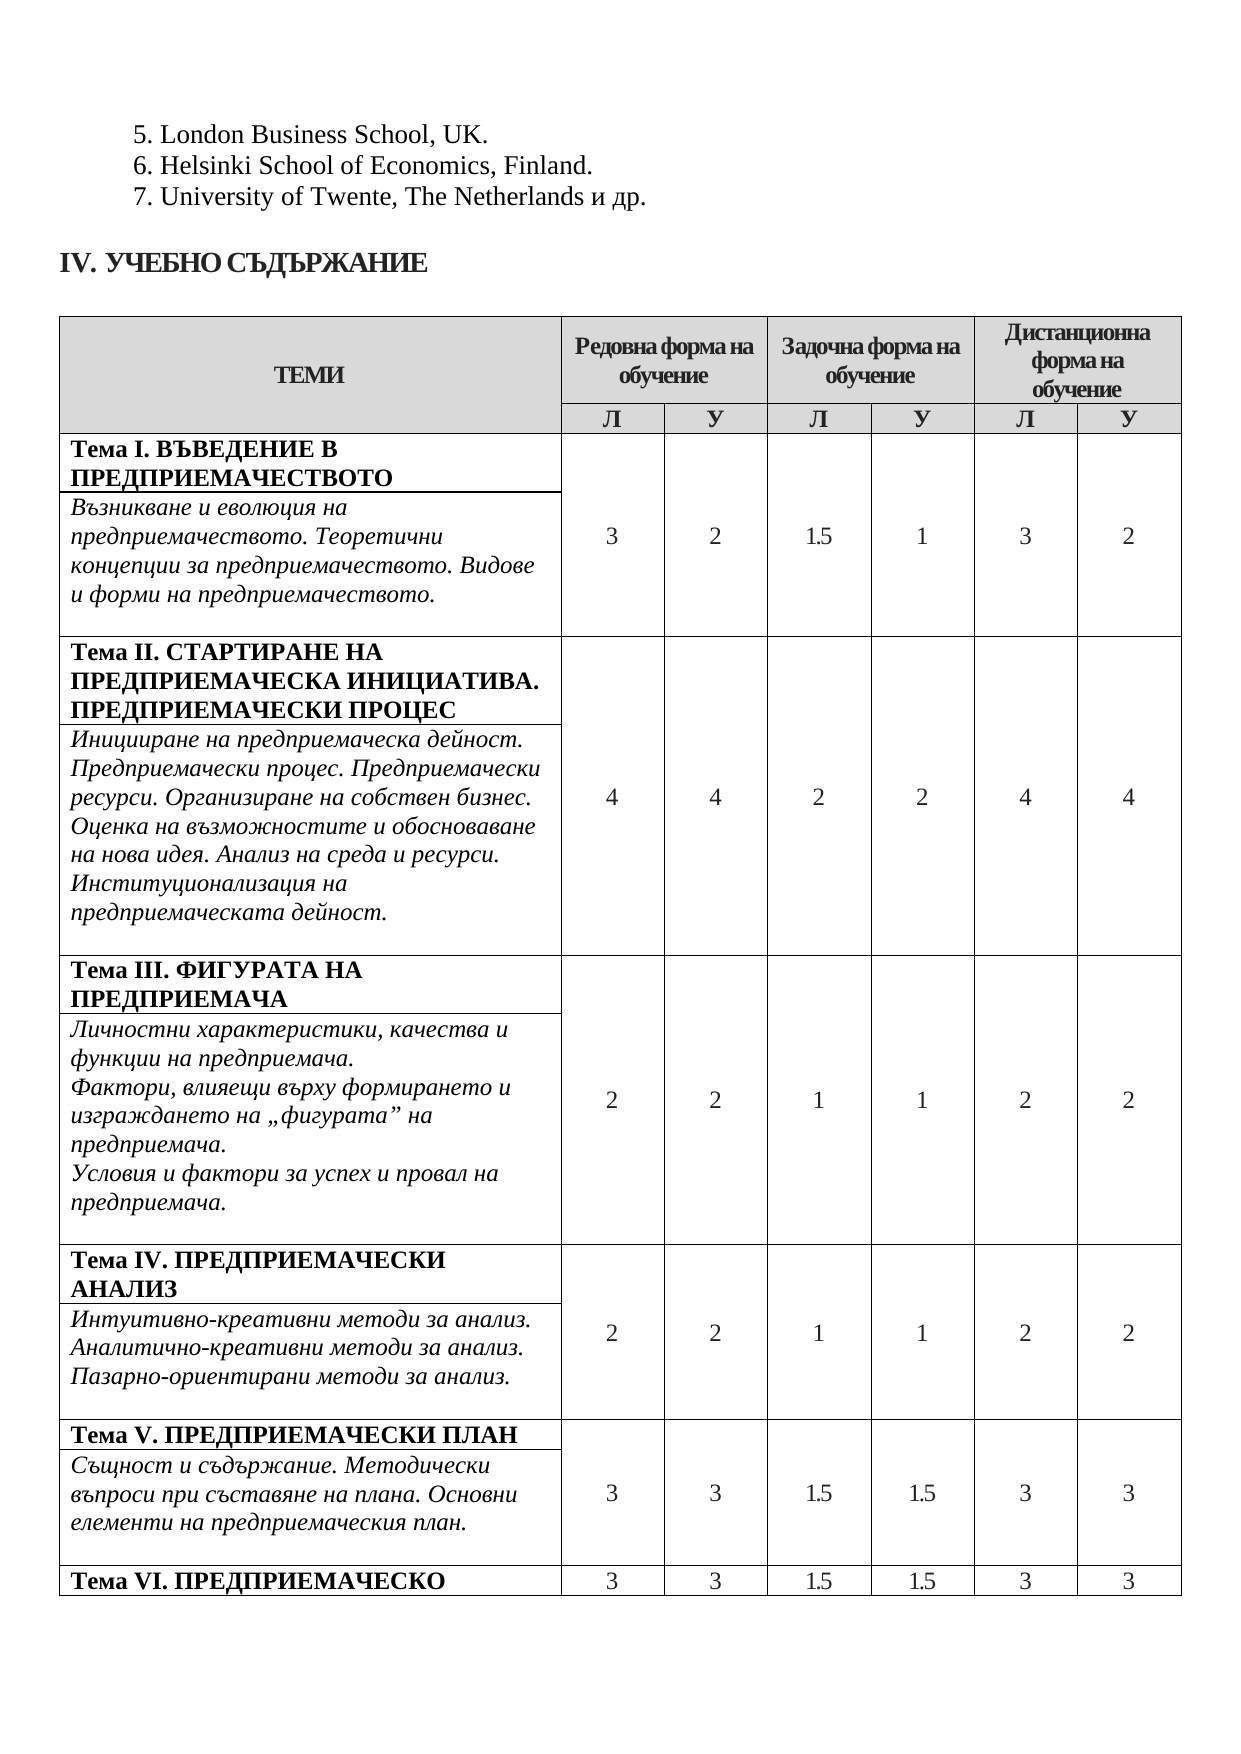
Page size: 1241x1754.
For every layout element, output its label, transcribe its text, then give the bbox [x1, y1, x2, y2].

table_cell У [665, 404, 767, 433]
text 6. Helsinki School of Economics, Finland. [59, 149, 1181, 180]
table_cell 3 [1078, 1566, 1181, 1595]
table_cell 2 [768, 637, 871, 954]
table_cell 3 [665, 1566, 767, 1595]
table_cell ${temi#1}Тема I. ВЪВЕДЕНИЕ В ПРЕДПРИЕМАЧЕСТВОТО [60, 434, 561, 491]
table_cell 3 [975, 1566, 1077, 1595]
table_cell 3 [975, 434, 1077, 636]
table_cell 2 [975, 956, 1077, 1244]
table_cell Личностни характеристики, качества и функции на предприемача. Фактори, влияещи върху формирането и изграждането на „фигурата” на предприемача. Условия и фактори за успех и провал на предприемача. [60, 1014, 561, 1244]
table_cell 3 [562, 1566, 664, 1595]
table_cell 2 [665, 956, 767, 1244]
table_cell 1.5 [872, 1566, 974, 1595]
table_cell ${temi#5}Тема V. ПРЕДПРИЕМАЧЕСКИ ПЛАН [60, 1420, 561, 1449]
text 7. University of Twente, The Netherlands и др. [59, 180, 1181, 212]
table_header Дистанционна форма на обучение [975, 317, 1181, 403]
table_cell 1 [872, 1245, 974, 1419]
table_cell 2 [1078, 1245, 1181, 1419]
table_header ТемИ [60, 317, 561, 433]
table_cell 4 [562, 637, 664, 954]
table_cell 4 [1078, 637, 1181, 954]
table_cell 2 [665, 434, 767, 636]
table_cell Л [975, 404, 1077, 433]
table_cell Л [768, 404, 871, 433]
table_cell Интуитивно-креативни методи за анализ. Аналитично-креативни методи за анализ. Пазарно-ориентирани методи за анализ. [60, 1304, 561, 1419]
table_header Задочна форма на обучение [768, 317, 974, 403]
table_cell Възникване и еволюция на предприемачеството. Теоретични концепции за предприемачеството. Видове и форми на предприемачеството. [60, 493, 561, 636]
table_cell 1.5 [872, 1420, 974, 1565]
table_header Редовна форма на обучение [562, 317, 767, 403]
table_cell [60, 1566, 561, 1595]
table_cell Същност и съдържание. Методически въпроси при съставяне на плана. Основни елементи на предприемаческия план. [60, 1450, 561, 1565]
table_cell ${temi#2}Тема II. СТАРТИРАНЕ НА ПРЕДПРИЕМАЧЕСКА ИНИЦИАТИВА. ПРЕДПРИЕМАЧЕСКИ ПРОЦЕС [60, 637, 561, 723]
table_cell 2 [665, 1245, 767, 1419]
table_cell 1.5 [768, 434, 871, 636]
table_cell 2 [562, 1245, 664, 1419]
table_cell У [1078, 404, 1181, 433]
table_cell 4 [665, 637, 767, 954]
table_cell Иницииране на предприемаческа дейност. Предприемачески процес. Предприемачески ресурси. Организиране на собствен бизнес. Оценка на възможностите и обосноваване на нова идея. Анализ на среда и ресурси. Институционализация на предприемаческата дейност. [60, 725, 561, 954]
table_cell 2 [872, 637, 974, 954]
table_cell У [872, 404, 974, 433]
text 5. London Business School, UK. [59, 118, 1181, 149]
table_cell 4 [975, 637, 1077, 954]
table_cell Л [562, 404, 664, 433]
table_cell 2 [1078, 956, 1181, 1244]
table_cell 1 [872, 956, 974, 1244]
table_cell 3 [562, 434, 664, 636]
table_cell 1.5 [768, 1420, 871, 1565]
table_cell 3 [562, 1420, 664, 1565]
table_cell 1 [872, 434, 974, 636]
table_cell 2 [1078, 434, 1181, 636]
table_cell 3 [1078, 1420, 1181, 1565]
table_cell ${temi#3}Тема III. ФИГУРАТА НА ПРЕДПРИЕМАЧА [60, 956, 561, 1013]
text IV. Учебно съдържание [59, 245, 1181, 316]
table_cell 3 [975, 1420, 1077, 1565]
table_cell 2 [562, 956, 664, 1244]
table_cell 1 [768, 956, 871, 1244]
table_cell 1.5 [768, 1566, 871, 1595]
table_cell ${temi#4}Тема IV. ПРЕДПРИЕМАЧЕСКИ АНАЛИЗ [60, 1245, 561, 1303]
table_cell 2 [975, 1245, 1077, 1419]
table_cell 3 [665, 1420, 767, 1565]
table_cell 1 [768, 1245, 871, 1419]
